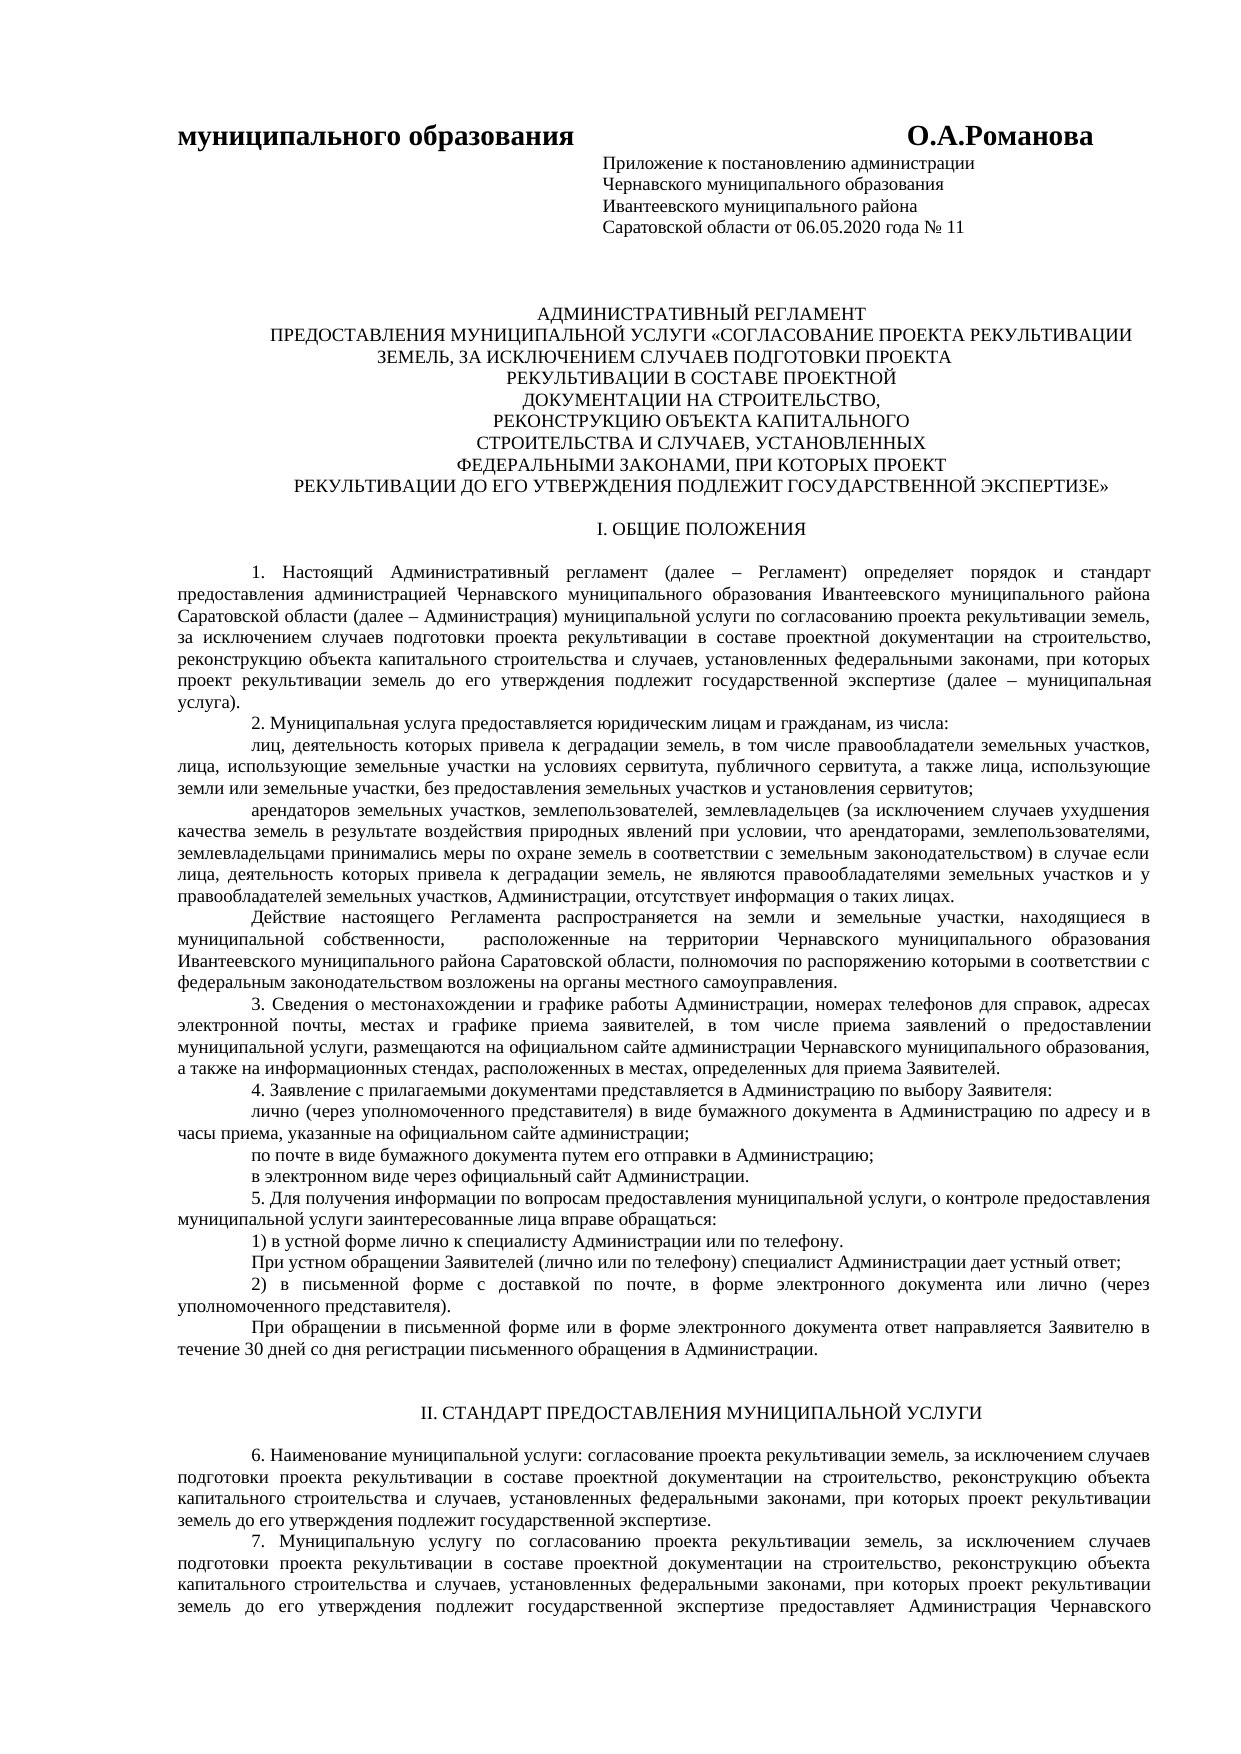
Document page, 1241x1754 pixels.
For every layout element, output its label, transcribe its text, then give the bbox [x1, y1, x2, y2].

text 1) в устной форме лично к специалисту Администрации или по телефону. [177, 1230, 1152, 1251]
title РЕКУЛЬТИВАЦИИ В СОСТАВЕ ПРОЕКТНОЙ [177, 367, 1152, 389]
title II. СТАНДАРТ ПРЕДОСТАВЛЕНИЯ МУНИЦИПАЛЬНОЙ УСЛУГИ [177, 1402, 1152, 1423]
text по почте в виде бумажного документа путем его отправки в Администрацию; [177, 1143, 1152, 1165]
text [177, 1530, 1152, 1616]
text Саратовской области от 06.05.2020 года № 11 [529, 216, 1152, 238]
text в электронном виде через официальный сайт Администрации. [177, 1165, 1152, 1187]
text 2. Муниципальная услуга предоставляется юридическим лицам и гражданам, из числа: [177, 712, 1152, 734]
title ПРЕДОСТАВЛЕНИЯ МУНИЦИПАЛЬНОЙ УСЛУГИ «СОГЛАСОВАНИЕ ПРОЕКТА РЕКУЛЬТИВАЦИИ ЗЕМЕЛЬ, ЗА ИСКЛЮЧЕНИЕМ СЛУЧАЕВ ПОДГОТОВКИ ПРОЕКТА [177, 324, 1152, 367]
text 5. Для получения информации по вопросам предоставления муниципальной услуги, о контроле предоставления муниципальной услуги заинтересованные лица вправе обращаться: [177, 1187, 1152, 1230]
text Чернавского муниципального образования [529, 173, 1152, 195]
title ФЕДЕРАЛЬНЫМИ ЗАКОНАМИ, ПРИ КОТОРЫХ ПРОЕКТ [177, 453, 1152, 475]
text Приложение к постановлению администрации [602, 152, 1152, 173]
title I. ОБЩИЕ ПОЛОЖЕНИЯ [177, 518, 1152, 540]
text 6. Наименование муниципальной услуги: согласование проекта рекультивации земель, за исключением случаев подготовки проекта рекультивации в составе проектной документации на строительство, реконструкцию объекта капитального строительства и случаев, установленных федеральными законами, при которых проект рекультивации земель до его утверждения подлежит государственной экспертизе. [177, 1444, 1152, 1530]
title РЕКОНСТРУКЦИЮ ОБЪЕКТА КАПИТАЛЬНОГО [177, 410, 1152, 432]
text 3. Сведения о местонахождении и графике работы Администрации, номерах телефонов для справок, адресах электронной почты, местах и графике приема заявителей, в том числе приема заявлений о предоставлении муниципальной услуги, размещаются на официальном сайте администрации Чернавского муниципального образования, а также на информационных стендах, расположенных в местах, определенных для приема Заявителей. [177, 993, 1152, 1079]
text арендаторов земельных участков, землепользователей, землевладельцев (за исключением случаев ухудшения качества земель в результате воздействия природных явлений при условии, что арендаторами, землепользователями, землевладельцами принимались меры по охране земель в соответствии с земельным законодательством) в случае если лица, деятельность которых привела к деградации земель, не являются правообладателями земельных участков и у правообладателей земельных участков, Администрации, отсутствует информация о таких лицах. [177, 798, 1152, 906]
text 4. Заявление с прилагаемыми документами представляется в Администрацию по выбору Заявителя: [177, 1079, 1152, 1100]
text 1. Настоящий Административный регламент (далее – Регламент) определяет порядок и стандарт предоставления администрацией Чернавского муниципального образования Ивантеевского муниципального района Саратовской области (далее – Администрация) муниципальной услуги по согласованию проекта рекультивации земель, за исключением случаев подготовки проекта рекультивации в составе проектной документации на строительство, реконструкцию объекта капитального строительства и случаев, установленных федеральными законами, при которых проект рекультивации земель до его утверждения подлежит государственной экспертизе (далее – муниципальная услуга). [177, 561, 1152, 712]
text При обращении в письменной форме или в форме электронного документа ответ направляется Заявителю в течение 30 дней со дня регистрации письменного обращения в Администрации. [177, 1316, 1152, 1359]
title ДОКУМЕНТАЦИИ НА СТРОИТЕЛЬСТВО, [177, 389, 1152, 410]
title РЕКУЛЬТИВАЦИИ ДО ЕГО УТВЕРЖДЕНИЯ ПОДЛЕЖИТ ГОСУДАРСТВЕННОЙ ЭКСПЕРТИЗЕ» [177, 475, 1152, 497]
text лиц, деятельность которых привела к деградации земель, в том числе правообладатели земельных участков, лица, использующие земельные участки на условиях сервитута, публичного сервитута, а также лица, использующие земли или земельные участки, без предоставления земельных участков и установления сервитутов; [177, 734, 1152, 798]
text муниципального образования О.А.Романова [177, 118, 1152, 152]
text лично (через уполномоченного представителя) в виде бумажного документа в Администрацию по адресу и в часы приема, указанные на официальном сайте администрации; [177, 1100, 1152, 1143]
text При устном обращении Заявителей (лично или по телефону) специалист Администрации дает устный ответ; [177, 1251, 1152, 1273]
text Ивантеевского муниципального района [529, 195, 1152, 216]
text Действие настоящего Регламента распространяется на земли и земельные участки, находящиеся в муниципальной собственности, расположенные на территории Чернавского муниципального образования Ивантеевского муниципального района Саратовской области, полномочия по распоряжению которыми в соответствии с федеральным законодательством возложены на органы местного самоуправления. [177, 906, 1152, 993]
title АДМИНИСТРАТИВНЫЙ РЕГЛАМЕНТ [177, 303, 1152, 324]
text 2) в письменной форме с доставкой по почте, в форме электронного документа или лично (через уполномоченного представителя). [177, 1273, 1152, 1316]
title СТРОИТЕЛЬСТВА И СЛУЧАЕВ, УСТАНОВЛЕННЫХ [177, 432, 1152, 453]
